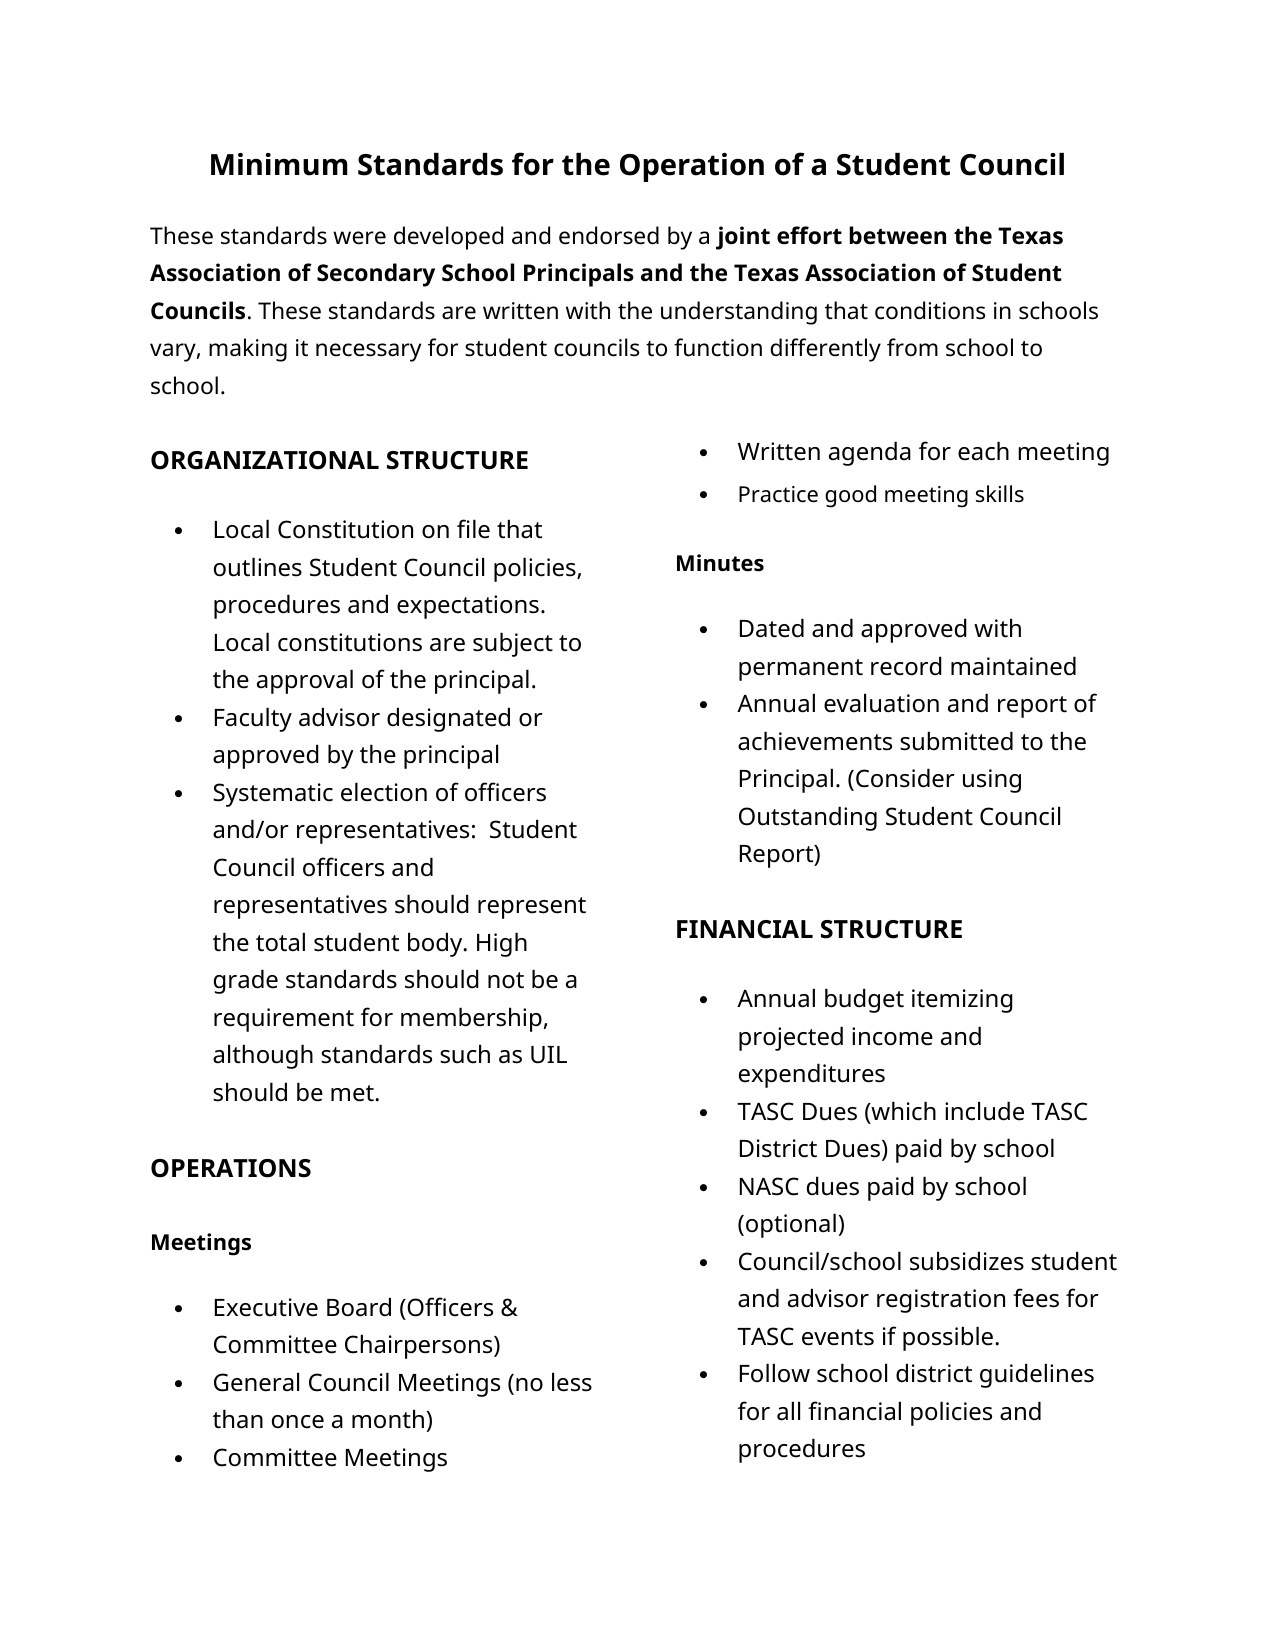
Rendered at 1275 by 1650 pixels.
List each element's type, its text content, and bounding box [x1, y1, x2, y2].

list Executive Board (Officers & Committee Chairpersons) [175, 1285, 600, 1360]
list Faculty advisor designated or approved by the principal [175, 696, 600, 771]
text ORGANIZATIONAL STRUCTURE [150, 430, 600, 477]
list Committee Meetings [175, 1435, 600, 1473]
list Council/school subsidizes student and advisor registration fees for TASC events if possible. [700, 1239, 1125, 1352]
text Minutes [675, 537, 1125, 578]
list Written agenda for each meeting [700, 430, 1125, 468]
list Systematic election of officers and/or representatives: Student Council officers and representatives should represent the total student body. High grade standards should not be a requirement for membership, although standards such as UIL should be met. [175, 771, 600, 1108]
list Annual evaluation and report of achievements submitted to the Principal. (Consider using Outstanding Student Council Report) [700, 682, 1125, 870]
text FINANCIAL STRUCTURE [675, 899, 1125, 946]
list Dated and approved with permanent record maintained [700, 607, 1125, 682]
list Practice good meeting skills [700, 468, 1125, 508]
text Meetings [150, 1216, 600, 1256]
list Annual budget itemizing projected income and expenditures [700, 977, 1125, 1089]
text These standards were developed and endorsed by a joint effort between the Texas Association of Secondary School Principals and the Texas Association of Student Councils. These standards are written with the understanding that conditions in schools vary, making it necessary for student councils to function differently from school to school. [150, 213, 1125, 401]
text Minimum Standards for the Operation of a Student Council [150, 131, 1125, 184]
list Local Constitution on file that outlines Student Council policies, procedures and expectations. Local constitutions are subject to the approval of the principal. [175, 508, 600, 696]
list Follow school district guidelines for all financial policies and procedures [700, 1352, 1125, 1464]
list TASC Dues (which include TASC District Dues) paid by school [700, 1089, 1125, 1164]
list NASC dues paid by school (optional) [700, 1164, 1125, 1239]
text OPERATIONS [150, 1137, 600, 1184]
list General Council Meetings (no less than once a month) [175, 1360, 600, 1435]
